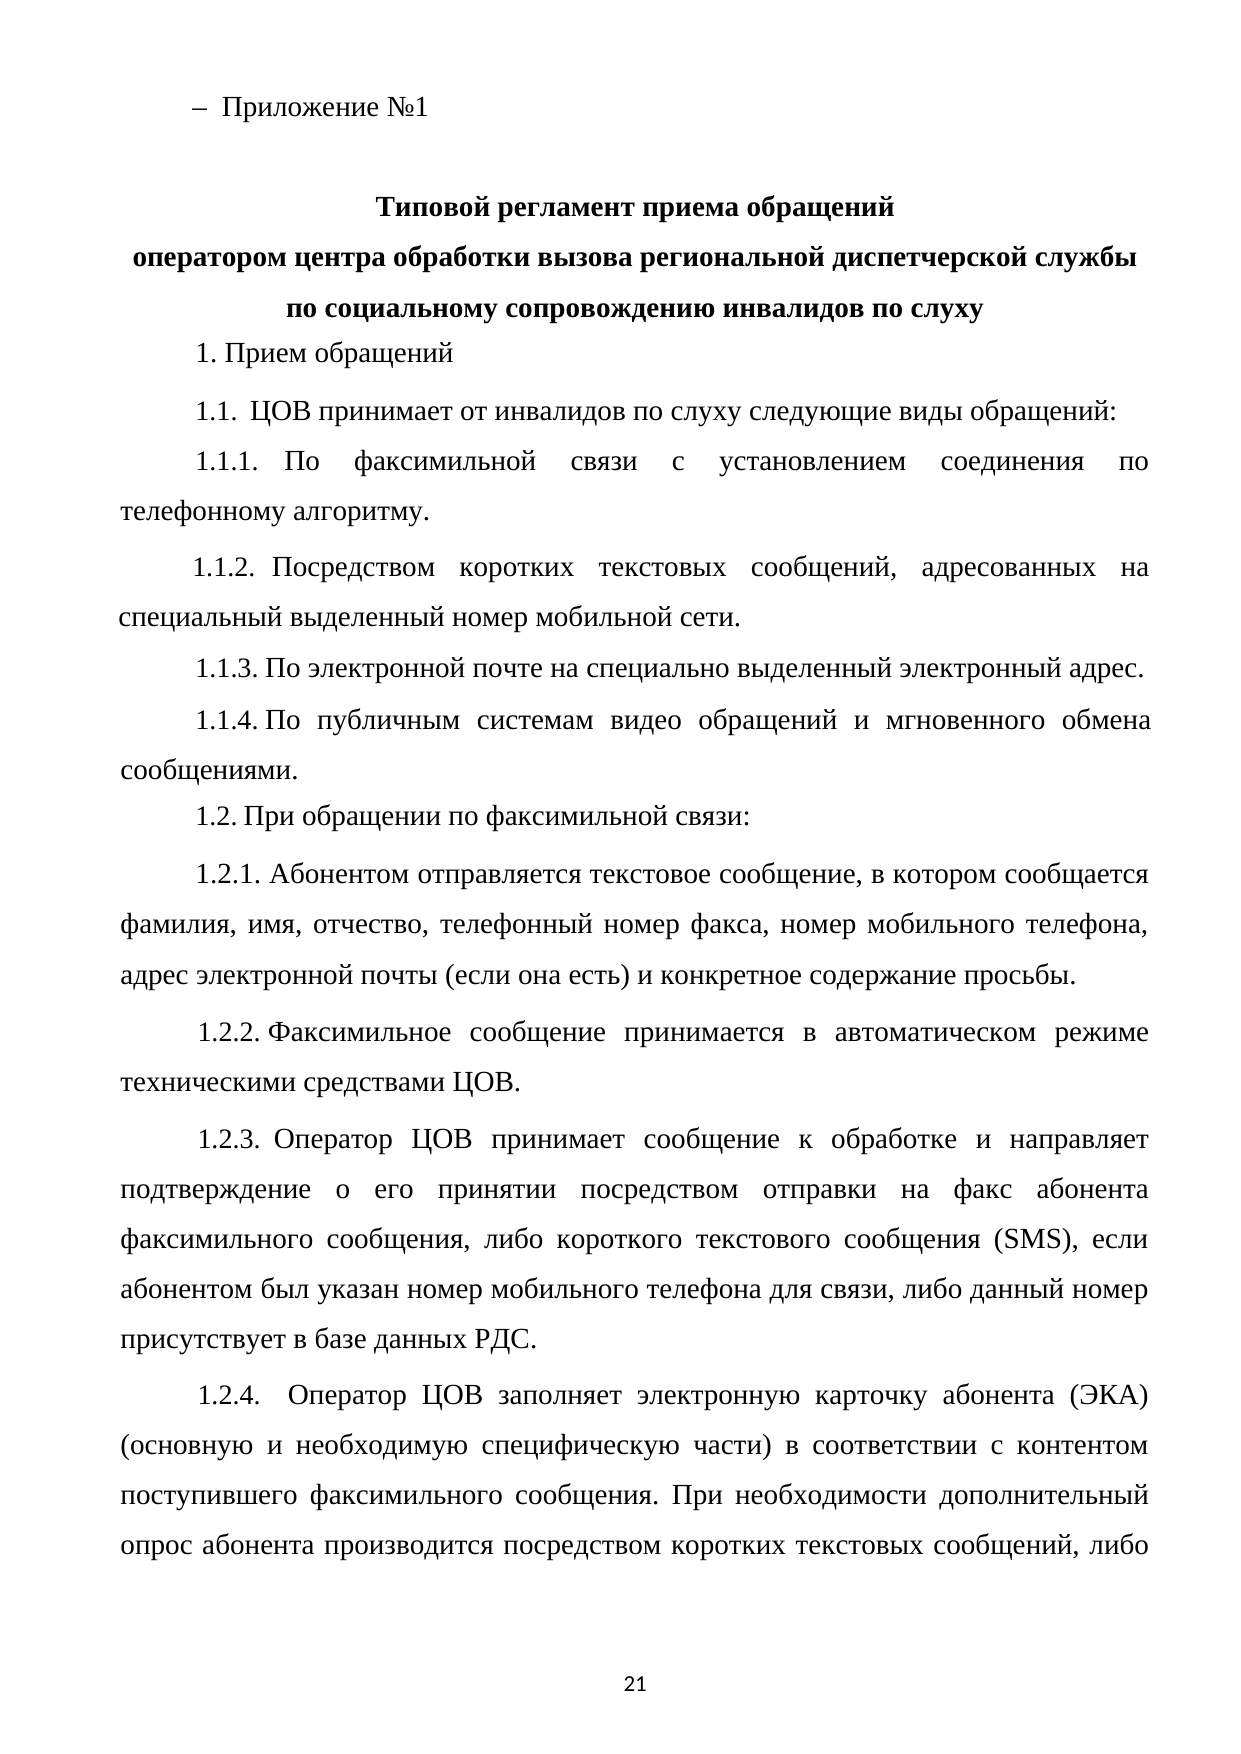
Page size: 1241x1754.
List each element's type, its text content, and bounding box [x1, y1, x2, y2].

text оператором центра обработки вызова региональной диспетчерской службы по социальному сопровождению инвалидов по слуху [118, 239, 1152, 323]
list Факсимильное сообщение принимается в автоматическом режиме техническими средствами ЦОВ. [120, 1001, 1149, 1102]
list По факсимильной связи с установлением соединения по телефонному алгоритму. [120, 430, 1149, 530]
list По публичным системам видео обращений и мгновенного обмена сообщениями. [120, 702, 1152, 786]
list При обращении по факсимильной связи: [120, 803, 1152, 831]
text 1.2.1. Абонентом отправляется текстовое сообщение, в котором сообщается фамилия, имя, отчество, телефонный номер факса, номер мобильного телефона, адрес электронной почты (если она есть) и конкретное содержание просьбы. [120, 843, 1149, 994]
list По электронной почте на специально выделенный электронный адрес. [120, 655, 1152, 683]
list использование лицензионных и сертифицированных на территории Российской Федерации инструментов разработки программного обеспечения и СУБД.Приложение №1 [118, 89, 1152, 122]
text 1. Прием обращений [120, 340, 1152, 368]
text Типовой регламент приема обращений [118, 189, 1152, 223]
list Посредством коротких текстовых сообщений, адресованных на специальный выделенный номер мобильной сети. [118, 537, 1149, 637]
list ЦОВ принимает от инвалидов по слуху следующие виды обращений: [120, 380, 1149, 430]
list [120, 1364, 1149, 1564]
list Оператор ЦОВ принимает сообщение к обработке и направляет подтверждение о его принятии посредством отправки на факс абонента факсимильного сообщения, либо короткого текстового сообщения (SMS), если абонентом был указан номер мобильного телефона для связи, либо данный номер присутствует в базе данных РДС. [120, 1108, 1149, 1358]
